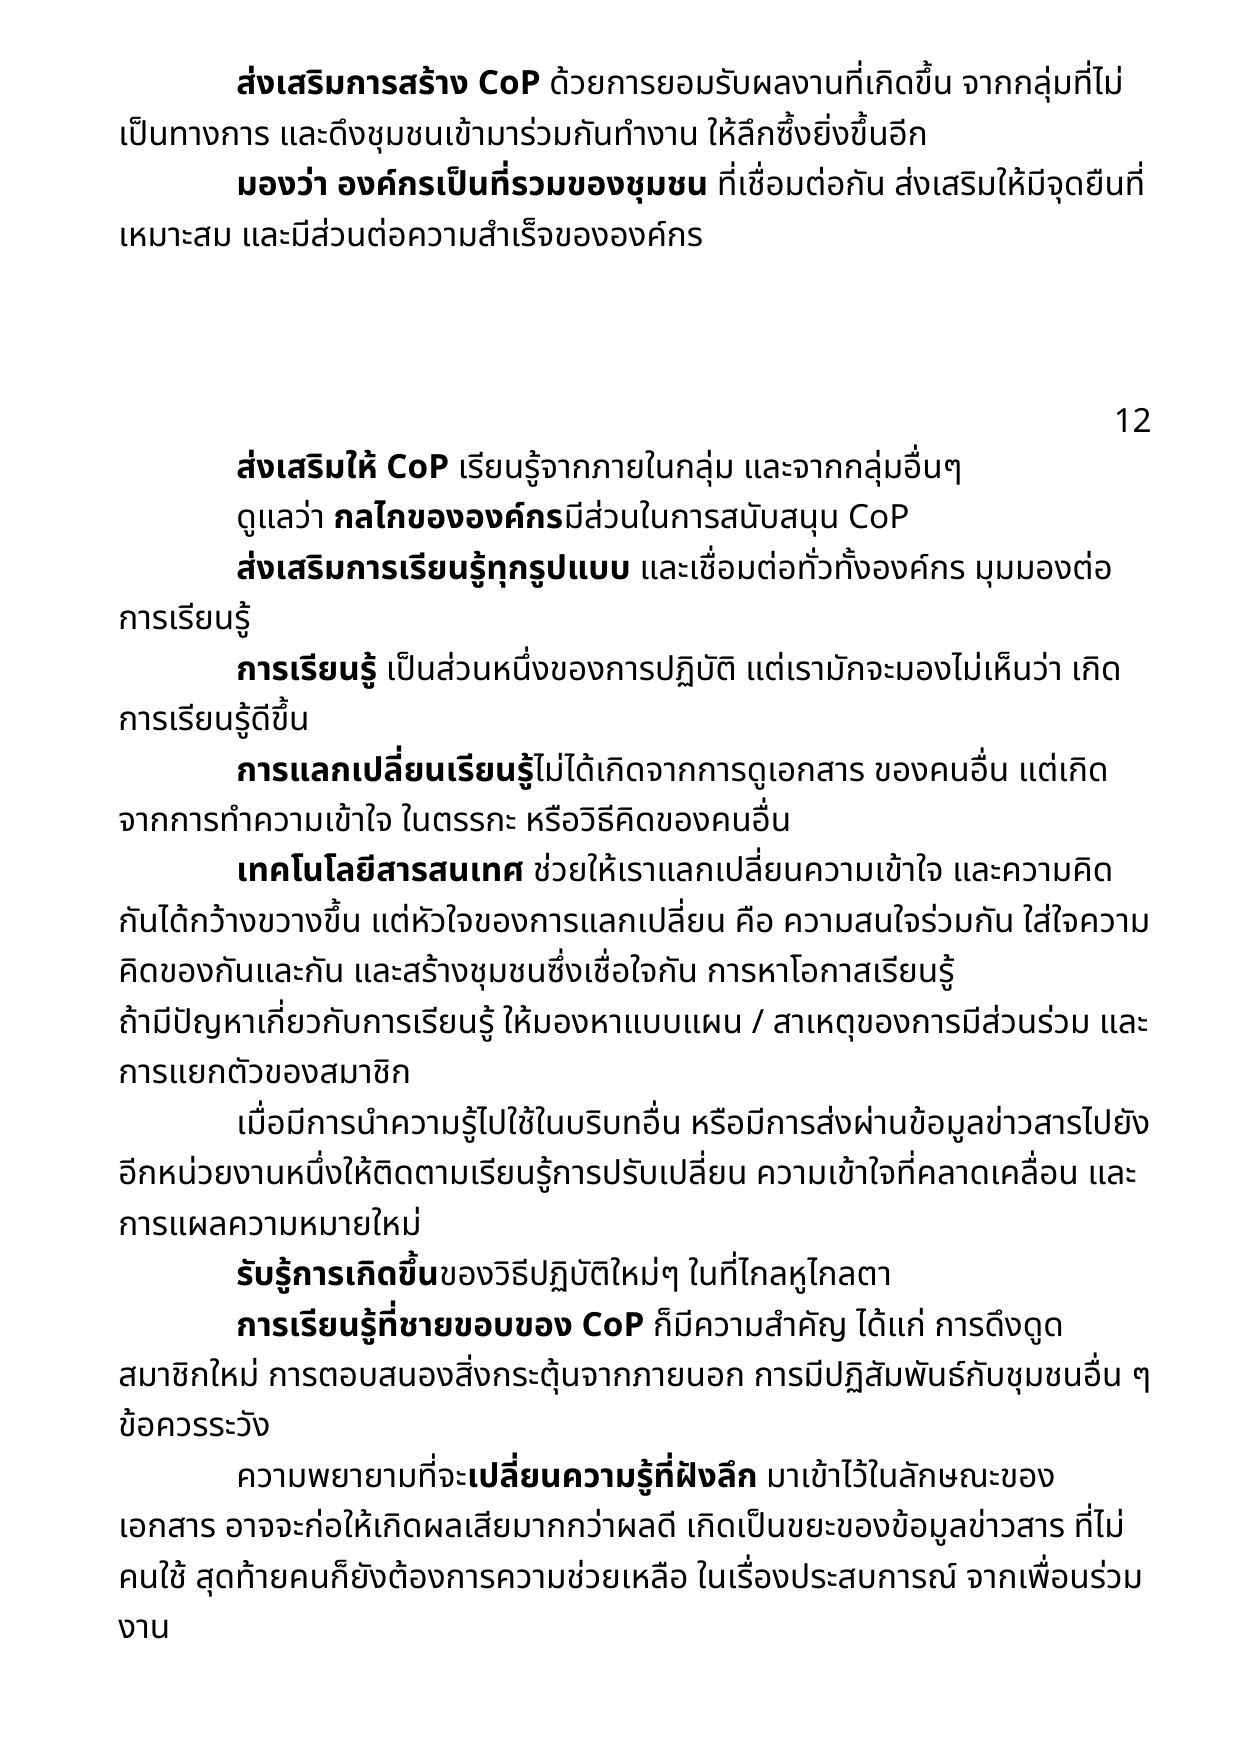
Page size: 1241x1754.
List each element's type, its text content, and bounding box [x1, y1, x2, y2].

text ความพยายามที่จะเปลี่ยนความรู้ที่ฝังลึก มาเข้าไว้ในลักษณะของเอกสาร อาจจะก่อให้เกิดผลเสียมากกว่าผลดี เกิดเป็นขยะของข้อมูลข่าวสาร ที่ไม่คนใช้ สุดท้ายคนก็ยังต้องการความช่วยเหลือ ในเรื่องประสบการณ์ จากเพื่อนร่วมงาน [118, 1452, 1152, 1653]
text ถ้ามีปัญหาเกี่ยวกับการเรียนรู้ ให้มองหาแบบแผน / สาเหตุของการมีส่วนร่วม และการแยกตัวของสมาชิก [118, 998, 1152, 1099]
text ส่งเสริมการสร้าง CoP ด้วยการยอมรับผลงานที่เกิดขึ้น จากกลุ่มที่ไม่เป็นทางการ และดึงชุมชนเข้ามาร่วมกันทำงาน ให้ลึกซึ้งยิ่งขึ้นอีก [118, 59, 1152, 160]
text รับรู้การเกิดขึ้นของวิธีปฏิบัติใหม่ๆ ในที่ไกลหูไกลตา [118, 1250, 1152, 1300]
text เมื่อมีการนำความรู้ไปใช้ในบริบทอื่น หรือมีการส่งผ่านข้อมูลข่าวสารไปยังอีกหน่วยงานหนึ่งให้ติดตามเรียนรู้การปรับเปลี่ยน ความเข้าใจที่คลาดเคลื่อน และการแผลความหมายใหม่ [118, 1099, 1152, 1250]
text การเรียนรู้ที่ชายขอบของ CoP ก็มีความสำคัญ ได้แก่ การดึงดูดสมาชิกใหม่ การตอบสนองสิ่งกระตุ้นจากภายนอก การมีปฏิสัมพันธ์กับชุมชนอื่น ๆ ข้อควรระวัง [118, 1300, 1152, 1452]
text เทคโนโลยีสารสนเทศ ช่วยให้เราแลกเปลี่ยนความเข้าใจ และความคิดกันได้กว้างขวางขึ้น แต่หัวใจของการแลกเปลี่ยน คือ ความสนใจร่วมกัน ใส่ใจความคิดของกันและกัน และสร้างชุมชนซึ่งเชื่อใจกัน การหาโอกาสเรียนรู้ [118, 846, 1152, 998]
text ดูแลว่า กลไกขององค์กรมีส่วนในการสนับสนุน CoP [118, 493, 1152, 544]
text การแลกเปลี่ยนเรียนรู้ไม่ได้เกิดจากการดูเอกสาร ของคนอื่น แต่เกิดจากการทำความเข้าใจ ในตรรกะ หรือวิธีคิดของคนอื่น [118, 746, 1152, 846]
text มองว่า องค์กรเป็นที่รวมของชุมชน ที่เชื่อมต่อกัน ส่งเสริมให้มีจุดยืนที่เหมาะสม และมีส่วนต่อความสำเร็จขององค์กร [118, 160, 1152, 261]
text ส่งเสริมให้ CoP เรียนรู้จากภายในกลุ่ม และจากกลุ่มอื่นๆ [118, 443, 1152, 493]
text ส่งเสริมการเรียนรู้ทุกรูปแบบ และเชื่อมต่อทั่วทั้งองค์กร มุมมองต่อการเรียนรู้ [118, 544, 1152, 645]
text 12 [118, 397, 1152, 443]
text การเรียนรู้ เป็นส่วนหนึ่งของการปฏิบัติ แต่เรามักจะมองไม่เห็นว่า เกิดการเรียนรู้ดีขึ้น [118, 645, 1152, 746]
